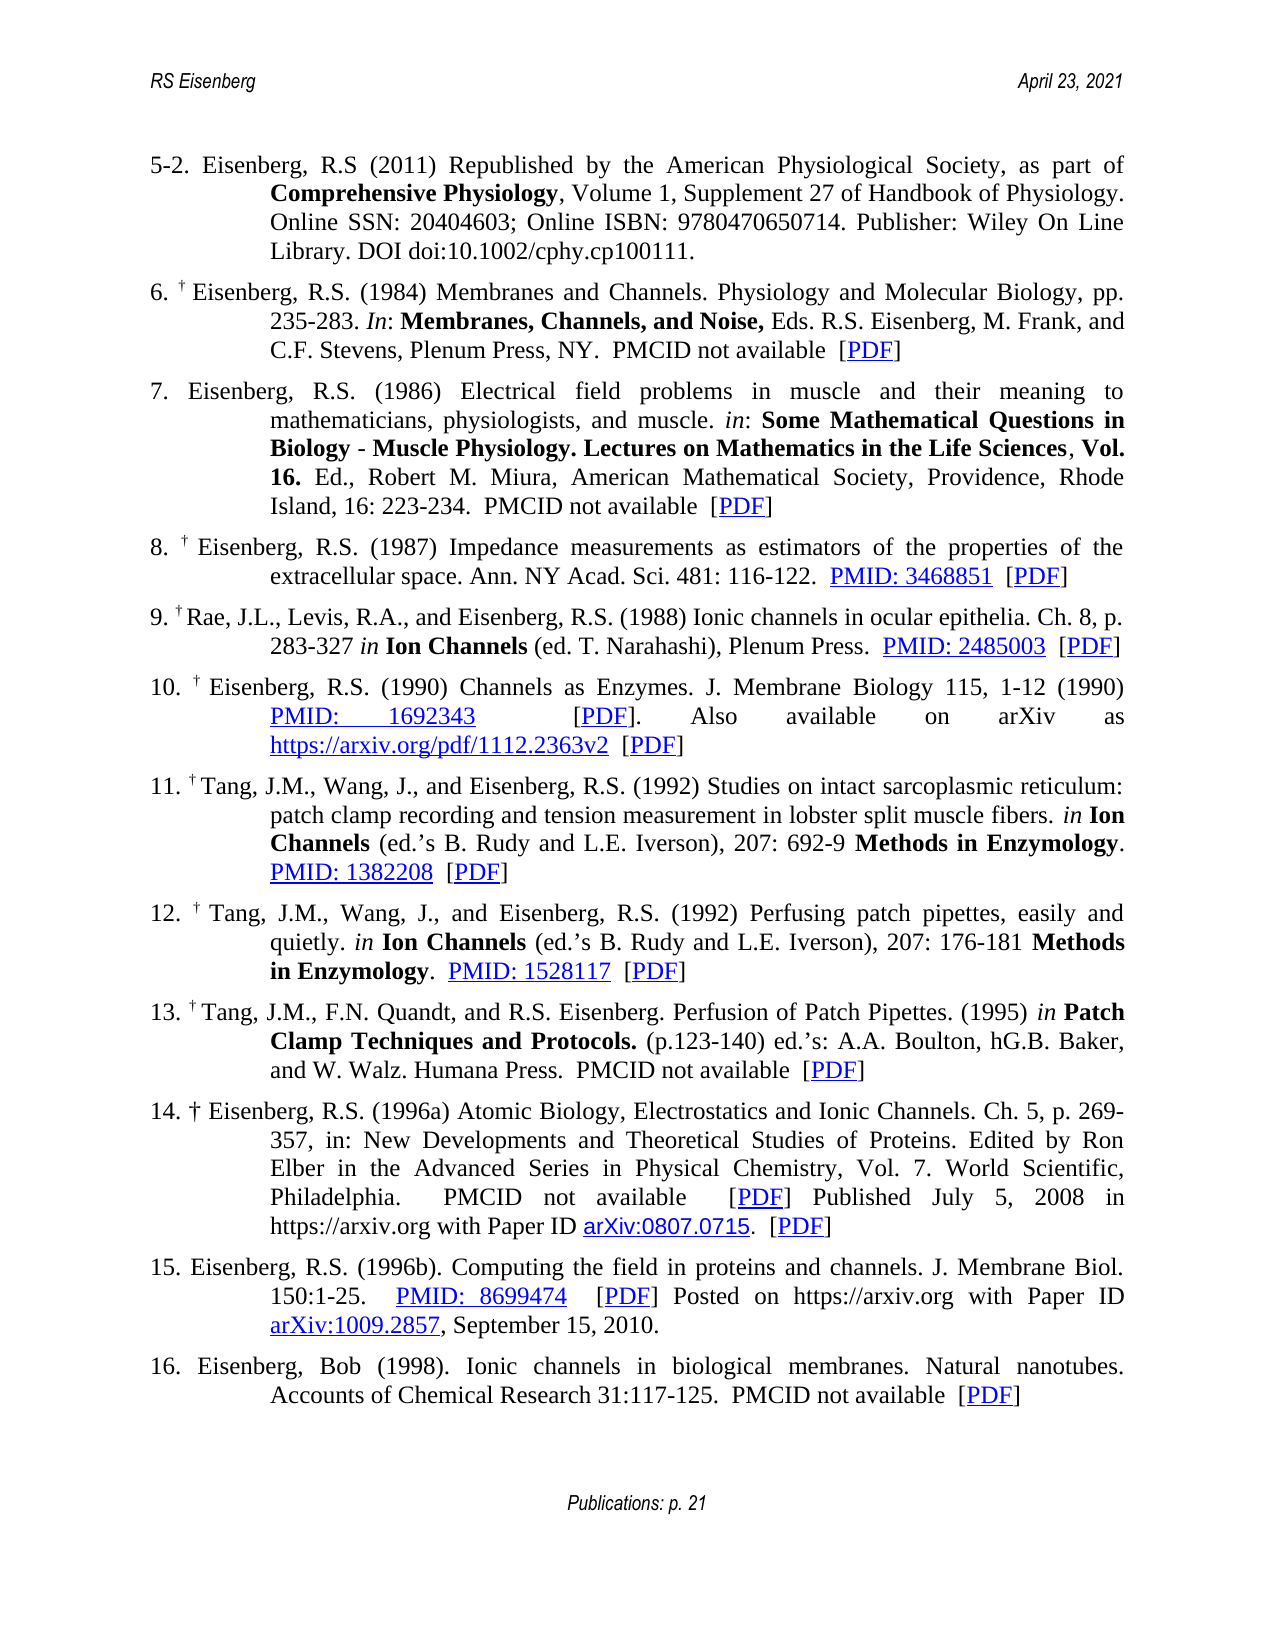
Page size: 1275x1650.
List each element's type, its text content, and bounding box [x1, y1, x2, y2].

text 9. † Rae, J.L., Levis, R.A., and Eisenberg, R.S. (1988) Ionic channels in ocular epithelia. Ch. 8, p. 283-327 in Ion Channels (ed. T. Narahashi), Plenum Press. PMID: 2485003 [PDF] [150, 602, 1125, 660]
text 7. Eisenberg, R.S. (1986) Electrical field problems in muscle and their meaning to mathematicians, physiologists, and muscle. in: Some Mathematical Questions in Biology - Muscle Physiology. Lectures on Mathematics in the Life Sciences, Vol. 16. Ed., Robert M. Miura, American Mathematical Society, Providence, Rhode Island, 16: 223-234. PMCID not available [PDF] [150, 376, 1125, 520]
text 6. † Eisenberg, R.S. (1984) Membranes and Channels. Physiology and Molecular Biology, pp. 235-283. In: Membranes, Channels, and Noise, Eds. R.S. Eisenberg, M. Frank, and C.F. Stevens, Plenum Press, NY. PMCID not available [PDF] [150, 277, 1125, 363]
text 12. † Tang, J.M., Wang, J., and Eisenberg, R.S. (1992) Perfusing patch pipettes, easily and quietly. in Ion Channels (ed.’s B. Rudy and L.E. Iverson), 207: 176-181 Methods in Enzymology. PMID: 1528117 [PDF] [150, 898, 1125, 985]
text 13. † Tang, J.M., F.N. Quandt, and R.S. Eisenberg. Perfusion of Patch Pipettes. (1995) in Patch Clamp Techniques and Protocols. (p.123-140) ed.’s: A.A. Boulton, hG.B. Baker, and W. Walz. Humana Press. PMCID not available [PDF] [150, 997, 1125, 1083]
text 10. † Eisenberg, R.S. (1990) Channels as Enzymes. J. Membrane Biology 115, 1-12 (1990) PMID: 1692343 [PDF]. Also available on arXiv as https://arxiv.org/pdf/1112.2363v2 [PDF] [150, 672, 1125, 758]
text 15. Eisenberg, R.S. (1996b). Computing the field in proteins and channels. J. Membrane Biol. 150:1-25. PMID: 8699474 [PDF] Posted on https://arxiv.org with Paper ID arXiv:1009.2857, September 15, 2010. [150, 1252, 1125, 1338]
text 8. † Eisenberg, R.S. (1987) Impedance measurements as estimators of the properties of the extracellular space. Ann. NY Acad. Sci. 481: 116-122. PMID: 3468851 [PDF] [150, 532, 1125, 590]
text 14. † Eisenberg, R.S. (1996a) Atomic Biology, Electrostatics and Ionic Channels. Ch. 5, p. 269-357, in: New Developments and Theoretical Studies of Proteins. Edited by Ron Elber in the Advanced Series in Physical Chemistry, Vol. 7. World Scientific, Philadelphia. PMCID not available [PDF] Published July 5, 2008 in https://arxiv.org with Paper ID arXiv:0807.0715. [PDF] [150, 1096, 1125, 1240]
text 16. Eisenberg, Bob (1998). Ionic channels in biological membranes. Natural nanotubes. Accounts of Chemical Research 31:117-125. PMCID not available [PDF] [150, 1351, 1125, 1408]
text 11. † Tang, J.M., Wang, J., and Eisenberg, R.S. (1992) Studies on intact sarcoplasmic reticulum: patch clamp recording and tension measurement in lobster split muscle fibers. in Ion Channels (ed.’s B. Rudy and L.E. Iverson), 207: 692-9 Methods in Enzymology. PMID: 1382208 [PDF] [150, 771, 1125, 886]
text 5-2. Eisenberg, R.S (2011) Republished by the American Physiological Society, as part of Comprehensive Physiology, Volume 1, Supplement 27 of Handbook of Physiology. Online SSN: 20404603; Online ISBN: 9780470650714. Publisher: Wiley On Line Library. DOI doi:10.1002/cphy.cp100111. [150, 150, 1125, 265]
